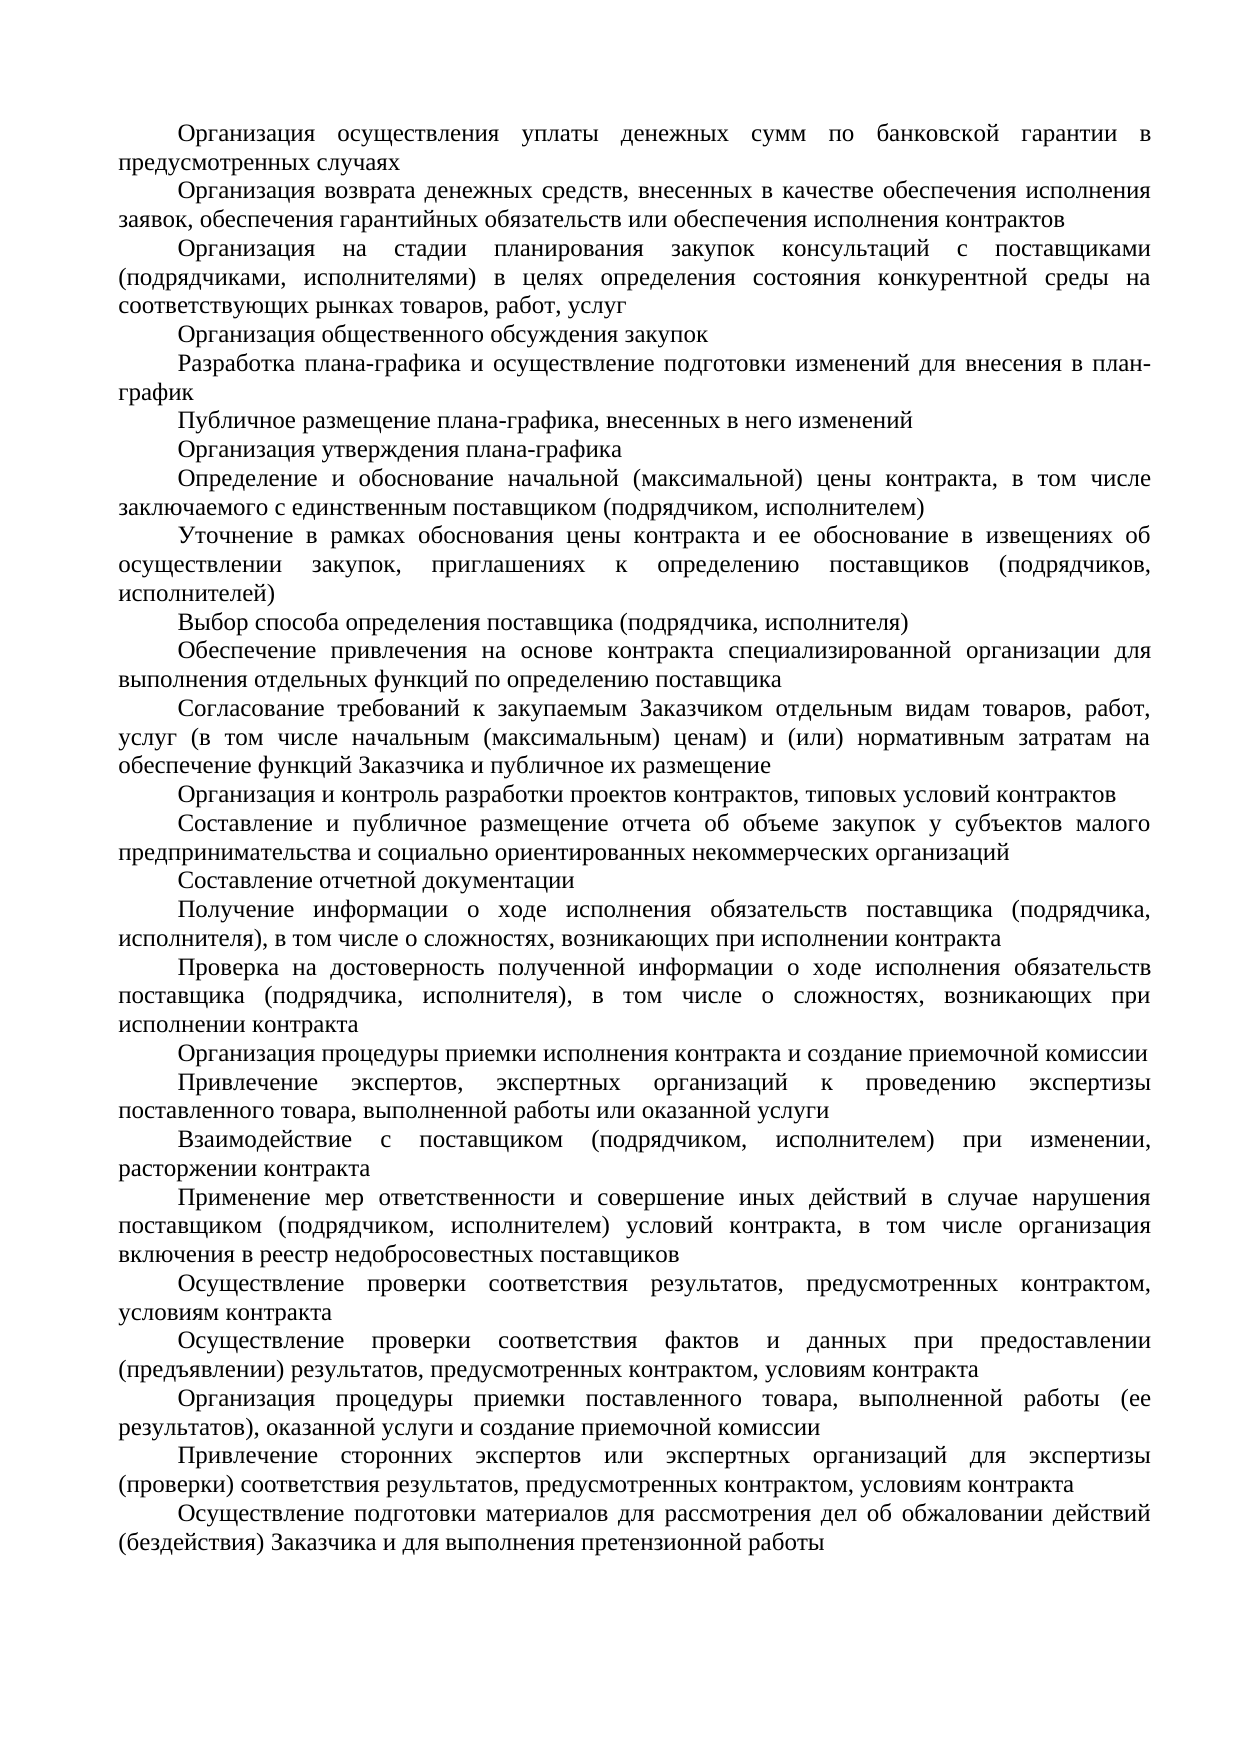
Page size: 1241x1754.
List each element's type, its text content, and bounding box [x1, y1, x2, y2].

text Осуществление проверки соответствия результатов, предусмотренных контрактом, условиям контракта [118, 1268, 1152, 1326]
text Составление отчетной документации [118, 866, 1152, 894]
text Применение мер ответственности и совершение иных действий в случае нарушения поставщиком (подрядчиком, исполнителем) условий контракта, в том числе организация включения в реестр недобросовестных поставщиков [118, 1182, 1152, 1268]
text Получение информации о ходе исполнения обязательств поставщика (подрядчика, исполнителя), в том числе о сложностях, возникающих при исполнении контракта [118, 894, 1152, 952]
text Выбор способа определения поставщика (подрядчика, исполнителя) [118, 607, 1152, 636]
text Организация осуществления уплаты денежных сумм по банковской гарантии в предусмотренных случаях [118, 118, 1152, 176]
text Организация процедуры приемки исполнения контракта и создание приемочной комиссии [118, 1038, 1152, 1067]
text Организация процедуры приемки поставленного товара, выполненной работы (ее результатов), оказанной услуги и создание приемочной комиссии [118, 1383, 1152, 1441]
text Публичное размещение плана-графика, внесенных в него изменений [118, 406, 1152, 434]
text Организация утверждения плана-графика [118, 434, 1152, 463]
text Разработка плана-графика и осуществление подготовки изменений для внесения в план-график [118, 348, 1152, 406]
text Осуществление подготовки материалов для рассмотрения дел об обжаловании действий (бездействия) Заказчика и для выполнения претензионной работы [118, 1498, 1152, 1556]
text Организация возврата денежных средств, внесенных в качестве обеспечения исполнения заявок, обеспечения гарантийных обязательств или обеспечения исполнения контрактов [118, 176, 1152, 233]
text Составление и публичное размещение отчета об объеме закупок у субъектов малого предпринимательства и социально ориентированных некоммерческих организаций [118, 808, 1152, 866]
text Привлечение сторонних экспертов или экспертных организаций для экспертизы (проверки) соответствия результатов, предусмотренных контрактом, условиям контракта [118, 1441, 1152, 1498]
text Согласование требований к закупаемым Заказчиком отдельным видам товаров, работ, услуг (в том числе начальным (максимальным) ценам) и (или) нормативным затратам на обеспечение функций Заказчика и публичное их размещение [118, 693, 1152, 779]
text Организация общественного обсуждения закупок [118, 319, 1152, 348]
text Обеспечение привлечения на основе контракта специализированной организации для выполнения отдельных функций по определению поставщика [118, 636, 1152, 693]
text Организация на стадии планирования закупок консультаций с поставщиками (подрядчиками, исполнителями) в целях определения состояния конкурентной среды на соответствующих рынках товаров, работ, услуг [118, 233, 1152, 319]
text Уточнение в рамках обоснования цены контракта и ее обоснование в извещениях об осуществлении закупок, приглашениях к определению поставщиков (подрядчиков, исполнителей) [118, 521, 1152, 607]
text Осуществление проверки соответствия фактов и данных при предоставлении (предъявлении) результатов, предусмотренных контрактом, условиям контракта [118, 1326, 1152, 1383]
text Взаимодействие с поставщиком (подрядчиком, исполнителем) при изменении, расторжении контракта [118, 1124, 1152, 1182]
text Определение и обоснование начальной (максимальной) цены контракта, в том числе заключаемого с единственным поставщиком (подрядчиком, исполнителем) [118, 463, 1152, 521]
text Привлечение экспертов, экспертных организаций к проведению экспертизы поставленного товара, выполненной работы или оказанной услуги [118, 1067, 1152, 1124]
text Организация и контроль разработки проектов контрактов, типовых условий контрактов [118, 779, 1152, 808]
text Проверка на достоверность полученной информации о ходе исполнения обязательств поставщика (подрядчика, исполнителя), в том числе о сложностях, возникающих при исполнении контракта [118, 952, 1152, 1038]
